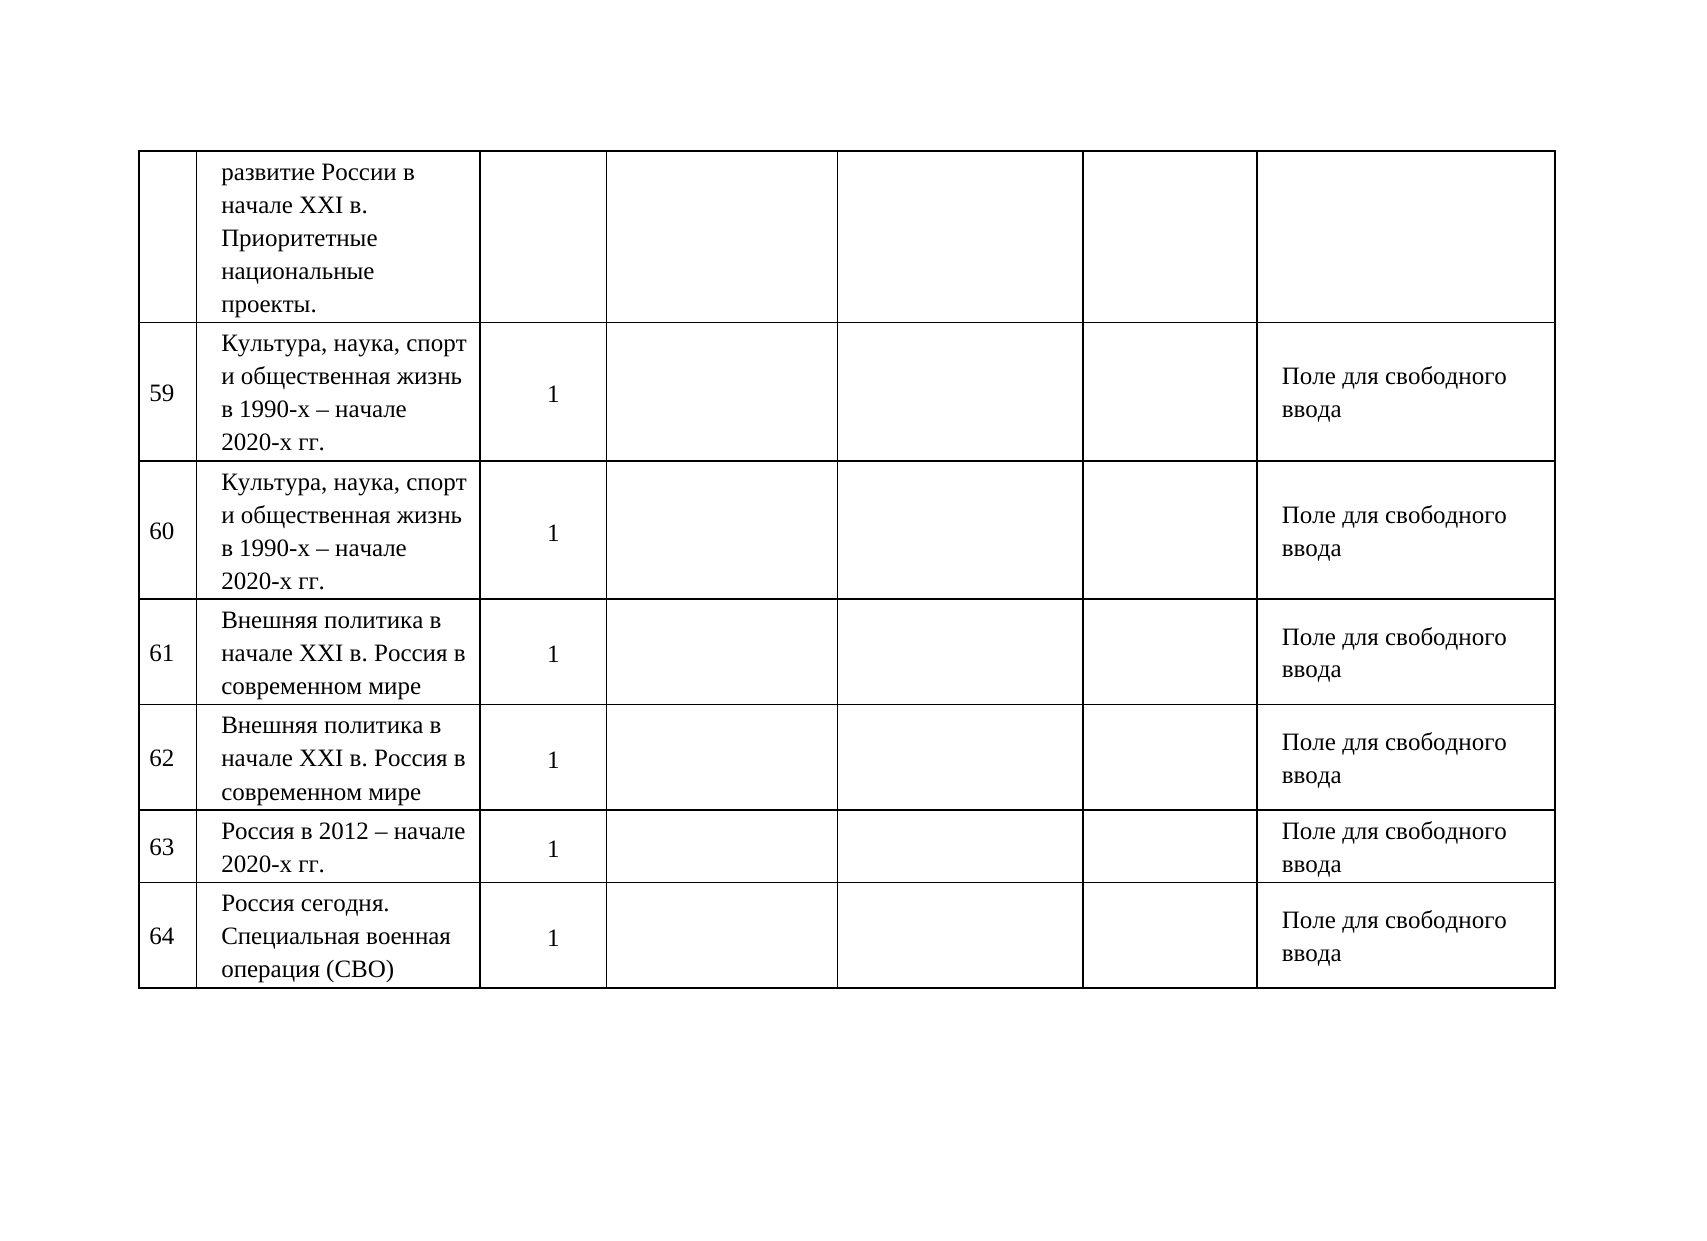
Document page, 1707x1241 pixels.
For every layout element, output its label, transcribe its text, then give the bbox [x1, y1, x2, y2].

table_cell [1258, 152, 1554, 321]
table_cell Поле для свободного ввода [1258, 600, 1554, 704]
table_cell [607, 883, 837, 987]
table_cell 61 [140, 600, 196, 704]
table_cell 59 [140, 323, 196, 460]
table_cell Внешняя политика в начале ХХI в. Россия в современном мире [197, 705, 479, 809]
table_cell [607, 600, 837, 704]
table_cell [197, 152, 479, 321]
table_cell [838, 152, 1082, 321]
table_cell Поле для свободного ввода [1258, 705, 1554, 809]
table_cell [607, 152, 837, 321]
table_cell [838, 811, 1082, 882]
table_cell 1 [481, 600, 606, 704]
table_cell Россия в 2012 – начале 2020-х гг. [197, 811, 479, 882]
table_cell [1084, 883, 1256, 987]
table_cell [838, 705, 1082, 809]
table_cell Культура, наука, спорт и общественная жизнь в 1990-х – начале 2020-х гг. [197, 323, 479, 460]
table_cell [838, 462, 1082, 598]
table_cell Поле для свободного ввода [1258, 462, 1554, 598]
table_cell Поле для свободного ввода [1258, 811, 1554, 882]
table_cell [1084, 811, 1256, 882]
table_cell 63 [140, 811, 196, 882]
table_cell Поле для свободного ввода [1258, 323, 1554, 460]
table_cell 1 [481, 883, 606, 987]
table_cell 60 [140, 462, 196, 598]
table_cell [838, 323, 1082, 460]
table_cell 62 [140, 705, 196, 809]
table_cell [838, 600, 1082, 704]
table_cell 58 [140, 152, 196, 321]
table_cell [607, 811, 837, 882]
table_cell 64 [140, 883, 196, 987]
table_cell [607, 462, 837, 598]
table_cell 1 [481, 705, 606, 809]
table_cell [1084, 600, 1256, 704]
table_cell Культура, наука, спорт и общественная жизнь в 1990-х – начале 2020-х гг. [197, 462, 479, 598]
table_cell Внешняя политика в начале ХХI в. Россия в современном мире [197, 600, 479, 704]
table_cell [607, 705, 837, 809]
table_cell [838, 883, 1082, 987]
table_cell [1084, 152, 1256, 321]
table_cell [197, 883, 479, 987]
table_cell 1 [481, 152, 606, 321]
table_cell [1084, 705, 1256, 809]
table_cell [607, 323, 837, 460]
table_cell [1258, 883, 1554, 987]
table_cell 1 [481, 462, 606, 598]
table_cell [1084, 323, 1256, 460]
table_cell 1 [481, 323, 606, 460]
table_cell 1 [481, 811, 606, 882]
table_cell [1084, 462, 1256, 598]
